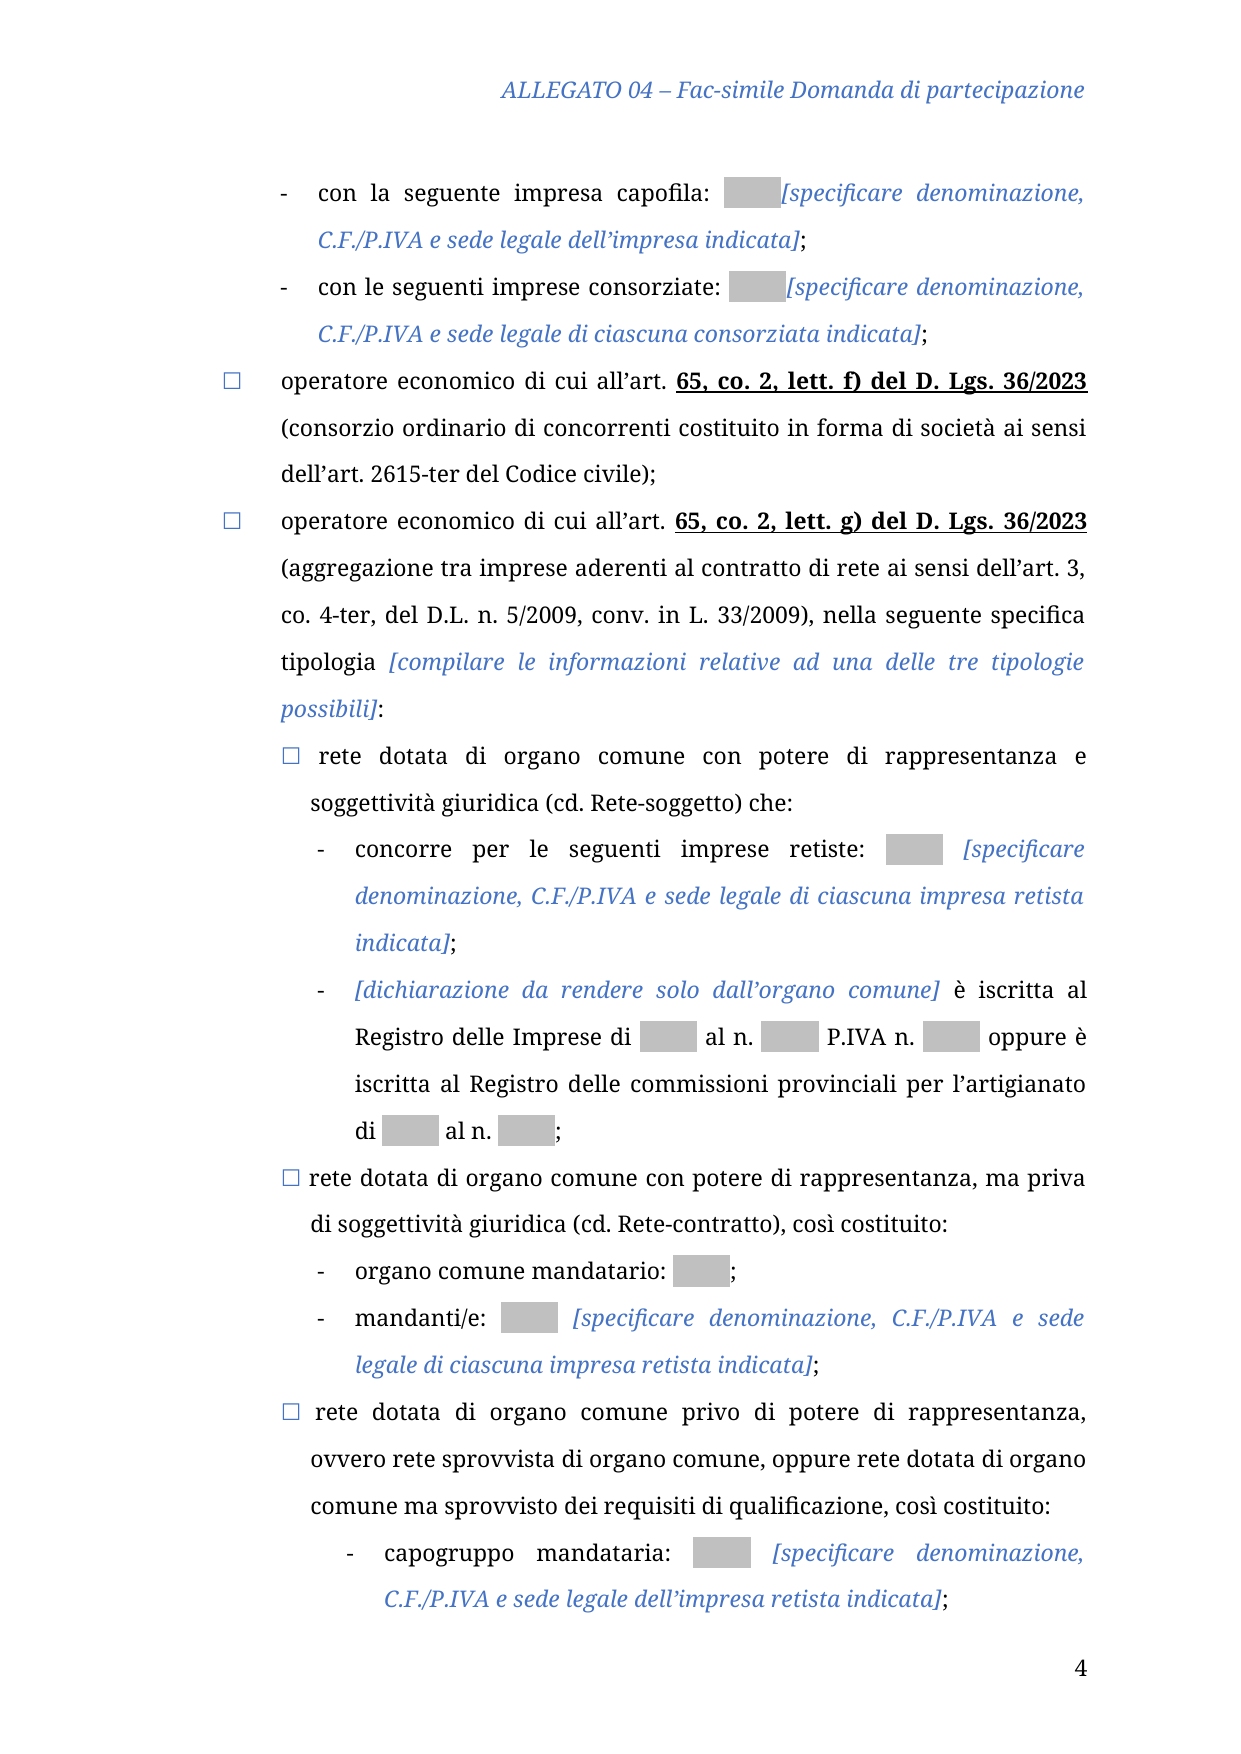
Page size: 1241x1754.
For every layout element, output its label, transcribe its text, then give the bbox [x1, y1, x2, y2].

list mandanti/e: [specificare denominazione, C.F./P.IVA e sede legale di ciascuna impresa retista indicata]; [317, 1302, 1087, 1380]
list [dichiarazione da rendere solo dall’organo comune] è iscritta al Registro delle Imprese di al n. P.IVA n. oppure è iscritta al Registro delle commissioni provinciali per l’artigianato di al n. ; [317, 974, 1087, 1146]
text rete dotata di organo comune con potere di rappresentanza e soggettività giuridica (cd. Rete-soggetto) che: [281, 740, 1087, 818]
list con le seguenti imprese consorziate: [specificare denominazione, C.F./P.IVA e sede legale di ciascuna consorziata indicata]; [280, 271, 1087, 349]
list capogruppo mandataria: [specificare denominazione, C.F./P.IVA e sede legale dell’impresa retista indicata]; [346, 1537, 1087, 1615]
list rete dotata di organo comune con potere di rappresentanza, ma priva di soggettività giuridica (cd. Rete-contratto), così costituito: [281, 1162, 1087, 1240]
list organo comune mandatario: ; [730, 1255, 1087, 1287]
list con la seguente impresa capofila: [specificare denominazione, C.F./P.IVA e sede legale dell’impresa indicata]; [280, 177, 1087, 255]
list concorre per le seguenti imprese retiste: [specificare denominazione, C.F./P.IVA e sede legale di ciascuna impresa retista indicata]; [317, 833, 1087, 958]
text operatore economico di cui all’art. 65, co. 2, lett. f) del D. Lgs. 36/2023 (consorzio ordinario di concorrenti costituito in forma di società ai sensi dell’art. 2615-ter del Codice civile); [222, 365, 1087, 490]
list rete dotata di organo comune privo di potere di rappresentanza, ovvero rete sprovvista di organo comune, oppure rete dotata di organo comune ma sprovvisto dei requisiti di qualificazione, così costituito: [281, 1396, 1087, 1521]
text operatore economico di cui all’art. 65, co. 2, lett. g) del D. Lgs. 36/2023 (aggregazione tra imprese aderenti al contratto di rete ai sensi dell’art. 3, co. 4-ter, del D.L. n. 5/2009, conv. in L. 33/2009), nella seguente specifica tipologia [compilare le informazioni relative ad una delle tre tipologie possibili]: [222, 505, 1087, 724]
list organo comune mandatario: ; [317, 1255, 673, 1287]
